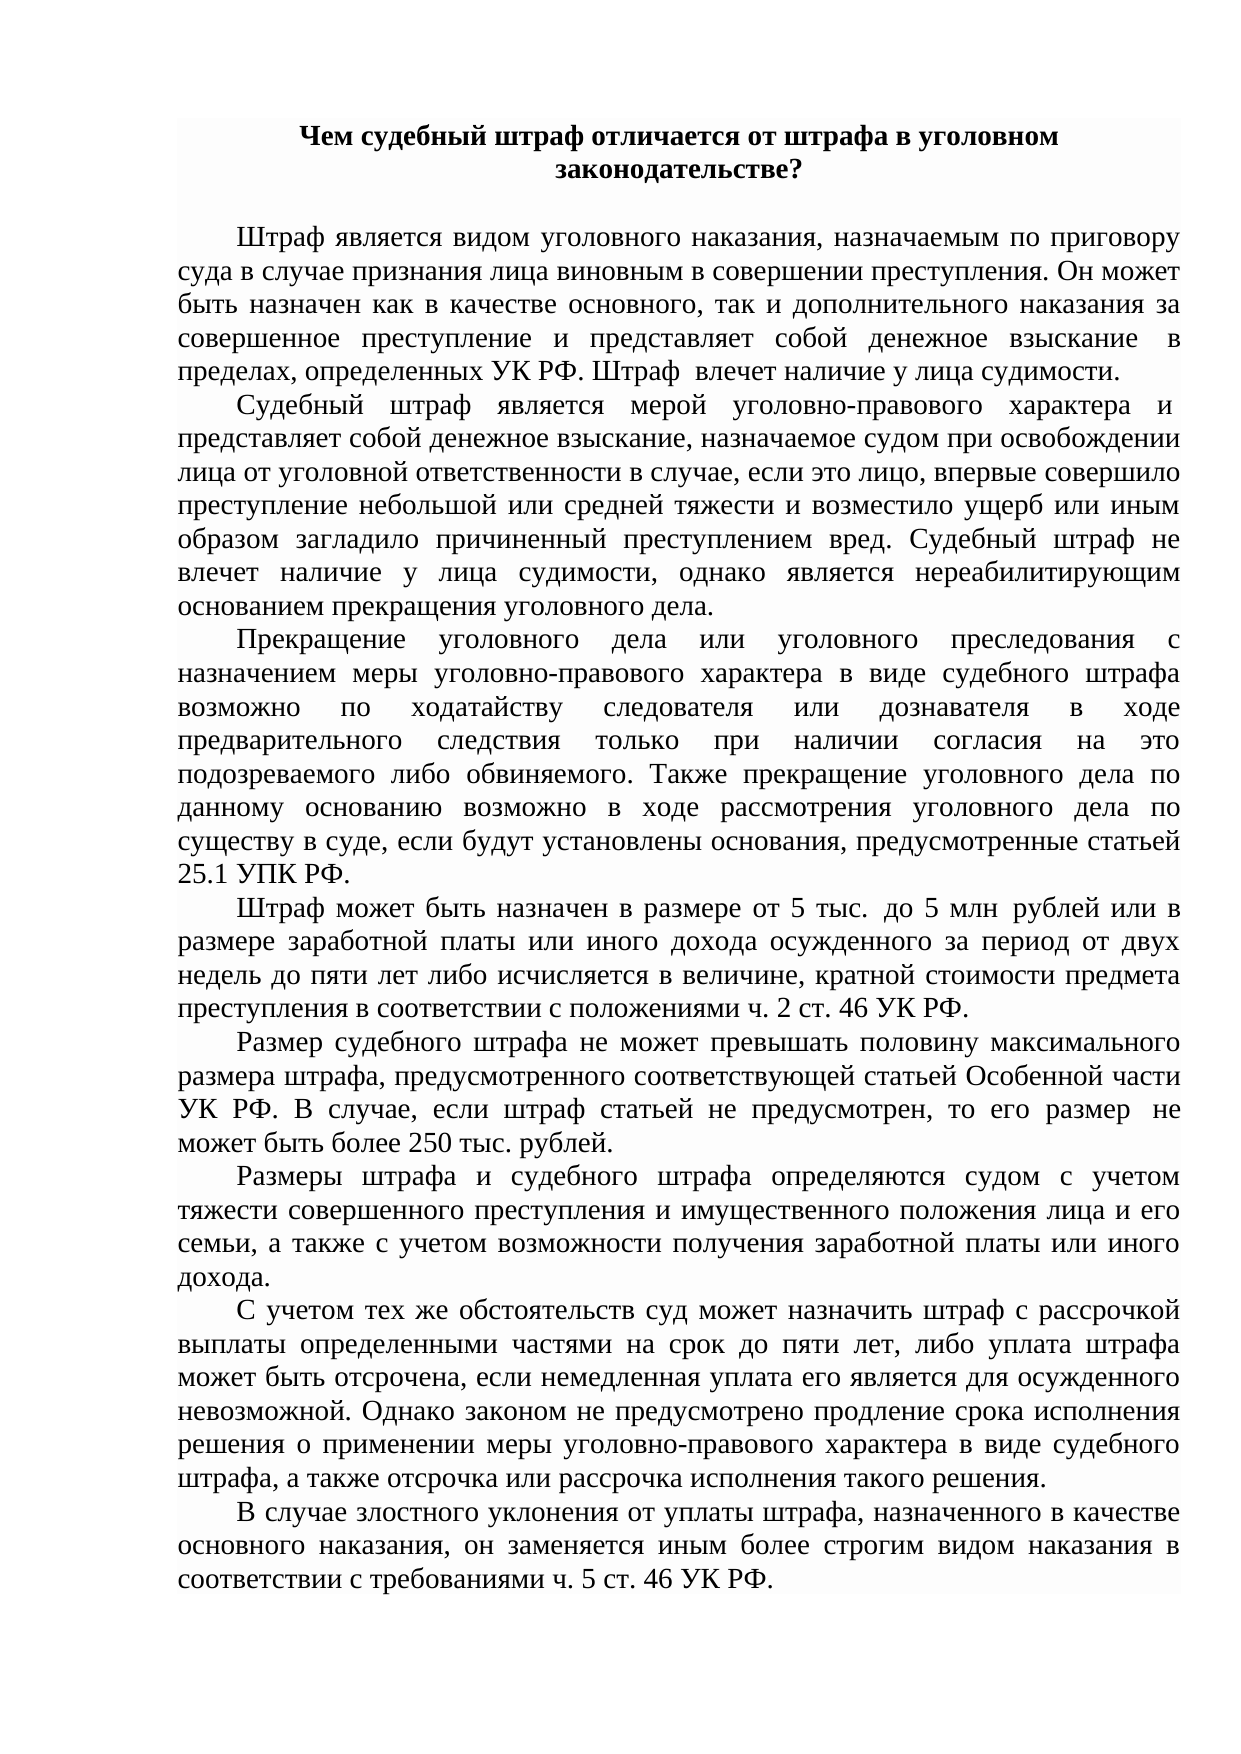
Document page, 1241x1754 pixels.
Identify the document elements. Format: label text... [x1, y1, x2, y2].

text Прекращение уголовного дела или уголовного преследования с назначением меры уголовно-правового характера в виде судебного штрафа возможно по ходатайству следователя или дознавателя в ходе предварительного следствия только при наличии согласия на это подозреваемого либо обвиняемого. Также прекращение уголовного дела по данному основанию возможно в ходе рассмотрения уголовного дела по существу в суде, если будут установлены основания, предусмотренные статьей 25.1 УПК РФ. [177, 622, 1181, 890]
text Размеры штрафа и судебного штрафа определяются судом с учетом тяжести совершенного преступления и имущественного положения лица и его семьи, а также с учетом возможности получения заработной платы или иного дохода. [177, 1158, 1181, 1292]
subtitle Чем судебный штраф отличается от штрафа в уголовном законодательстве? [177, 118, 1181, 185]
text Судебный штраф является мерой уголовно-правового характера и представляет собой денежное взыскание, назначаемое судом при освобождении лица от уголовной ответственности в случае, если это лицо, впервые совершило преступление небольшой или средней тяжести и возместило ущерб или иным образом загладило причиненный преступлением вред. Судебный штраф не влечет наличие у лица судимости, однако является нереабилитирующим основанием прекращения уголовного дела. [177, 387, 1181, 622]
text Размер судебного штрафа не может превышать половину максимального размера штрафа, предусмотренного соответствующей статьей Особенной части УК РФ. В случае, если штраф статьей не предусмотрен, то его размер не может быть более 250 тыс. рублей. [177, 1024, 1181, 1158]
text Штраф может быть назначен в размере от 5 тыс. до 5 млн рублей или в размере заработной платы или иного дохода осужденного за период от двух недель до пяти лет либо исчисляется в величине, кратной стоимости предмета преступления в соответствии с положениями ч. 2 ст. 46 УК РФ. [177, 890, 1181, 1024]
text Штраф является видом уголовного наказания, назначаемым по приговору суда в случае признания лица виновным в совершении преступления. Он может быть назначен как в качестве основного, так и дополнительного наказания за совершенное преступление и представляет собой денежное взыскание в пределах, определенных УК РФ. Штраф влечет наличие у лица судимости. [177, 219, 1181, 387]
text С учетом тех же обстоятельств суд может назначить штраф с рассрочкой выплаты определенными частями на срок до пяти лет, либо уплата штрафа может быть отсрочена, если немедленная уплата его является для осужденного невозможной. Однако законом не предусмотрено продление срока исполнения решения о применении меры уголовно-правового характера в виде судебного штрафа, а также отсрочка или рассрочка исполнения такого решения. [177, 1292, 1181, 1494]
text В случае злостного уклонения от уплаты штрафа, назначенного в качестве основного наказания, он заменяется иным более строгим видом наказания в соответствии с требованиями ч. 5 ст. 46 УК РФ. [177, 1494, 1181, 1594]
